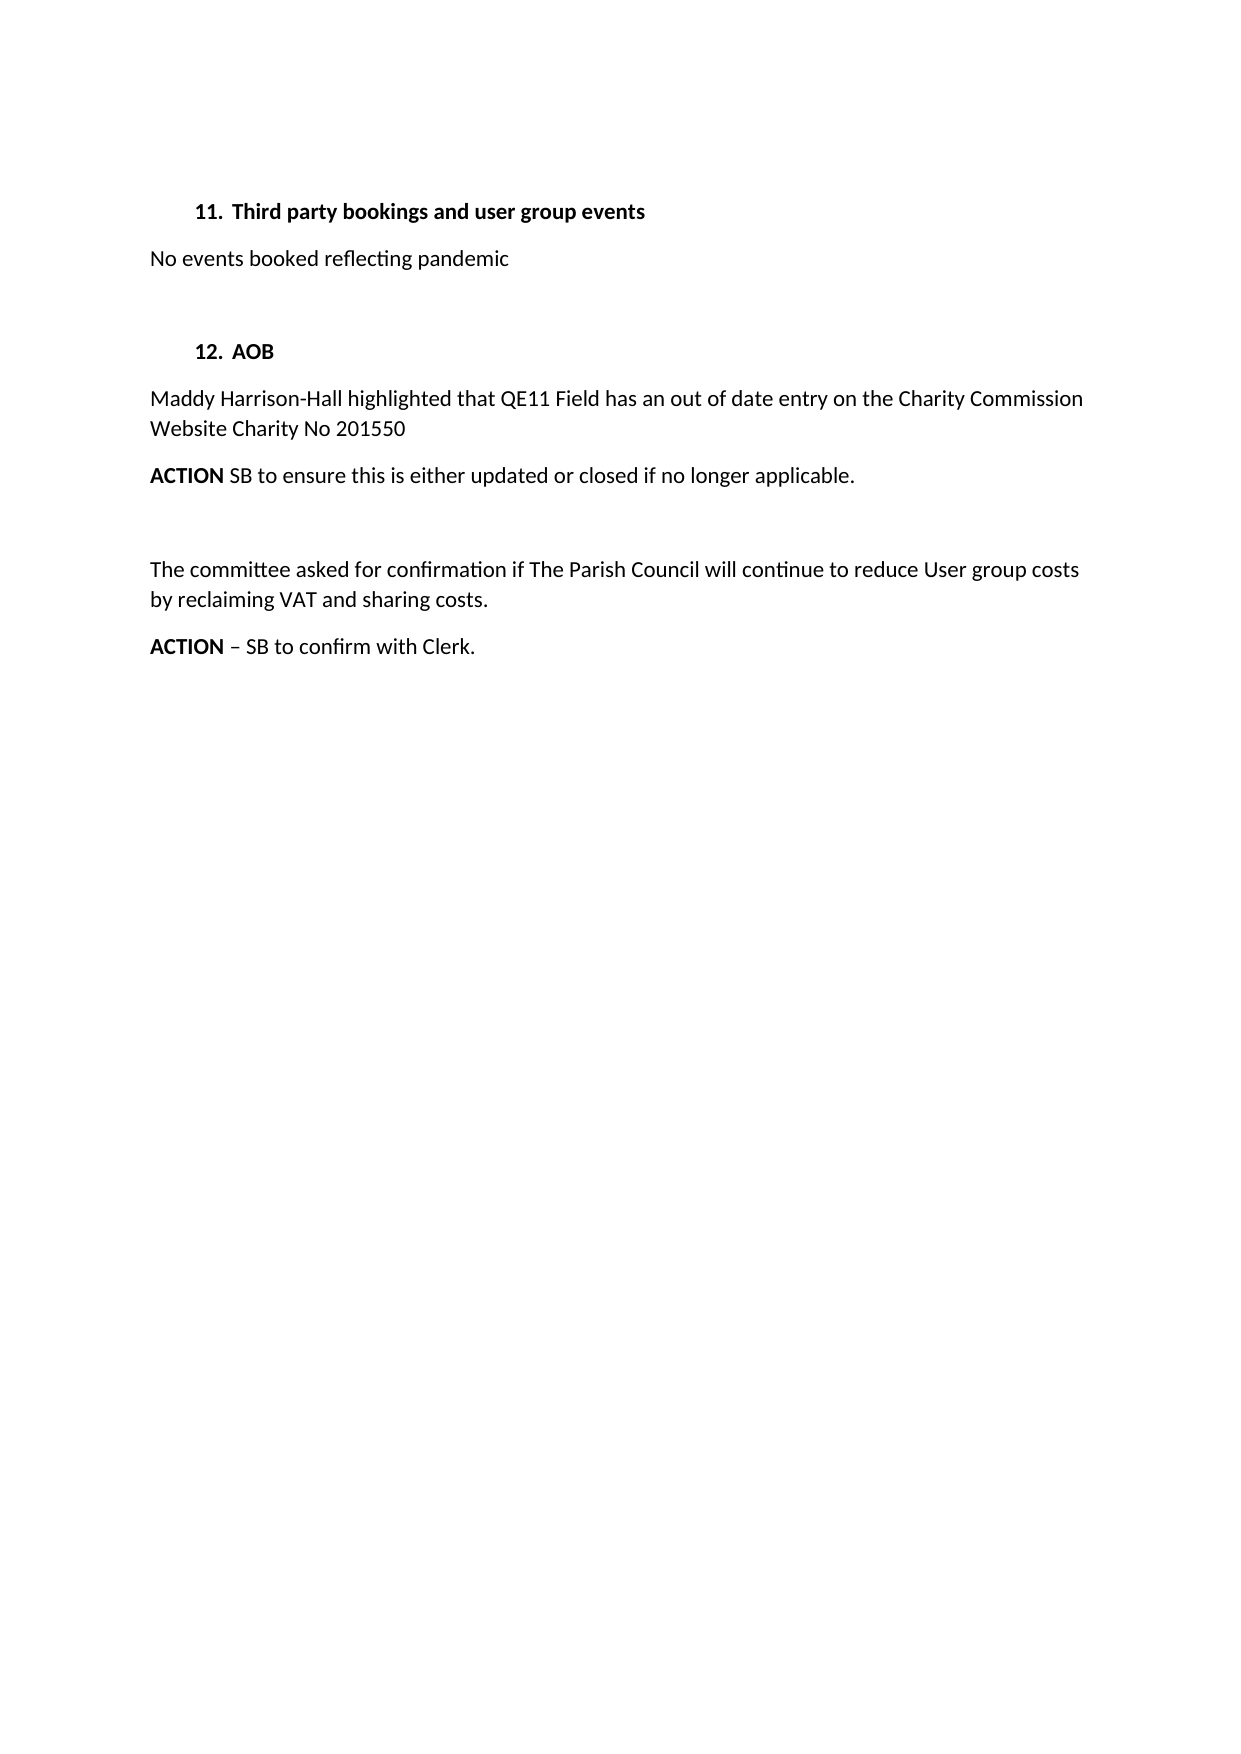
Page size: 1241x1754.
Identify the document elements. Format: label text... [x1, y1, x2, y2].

text Maddy Harrison-Hall highlighted that QE11 Field has an out of date entry on the Charity Commission Website Charity No 201550 [150, 384, 1090, 443]
text The committee asked for confirmation if The Parish Council will continue to reduce User group costs by reclaiming VAT and sharing costs. [150, 555, 1090, 613]
text No events booked reflecting pandemic [150, 244, 1090, 272]
text ACTION SB to ensure this is either updated or closed if no longer applicable. [150, 461, 1090, 489]
list Third party bookings and user group events [194, 197, 1090, 225]
text ACTION – SB to confirm with Clerk. [150, 632, 1090, 660]
list AOB [194, 337, 1090, 366]
